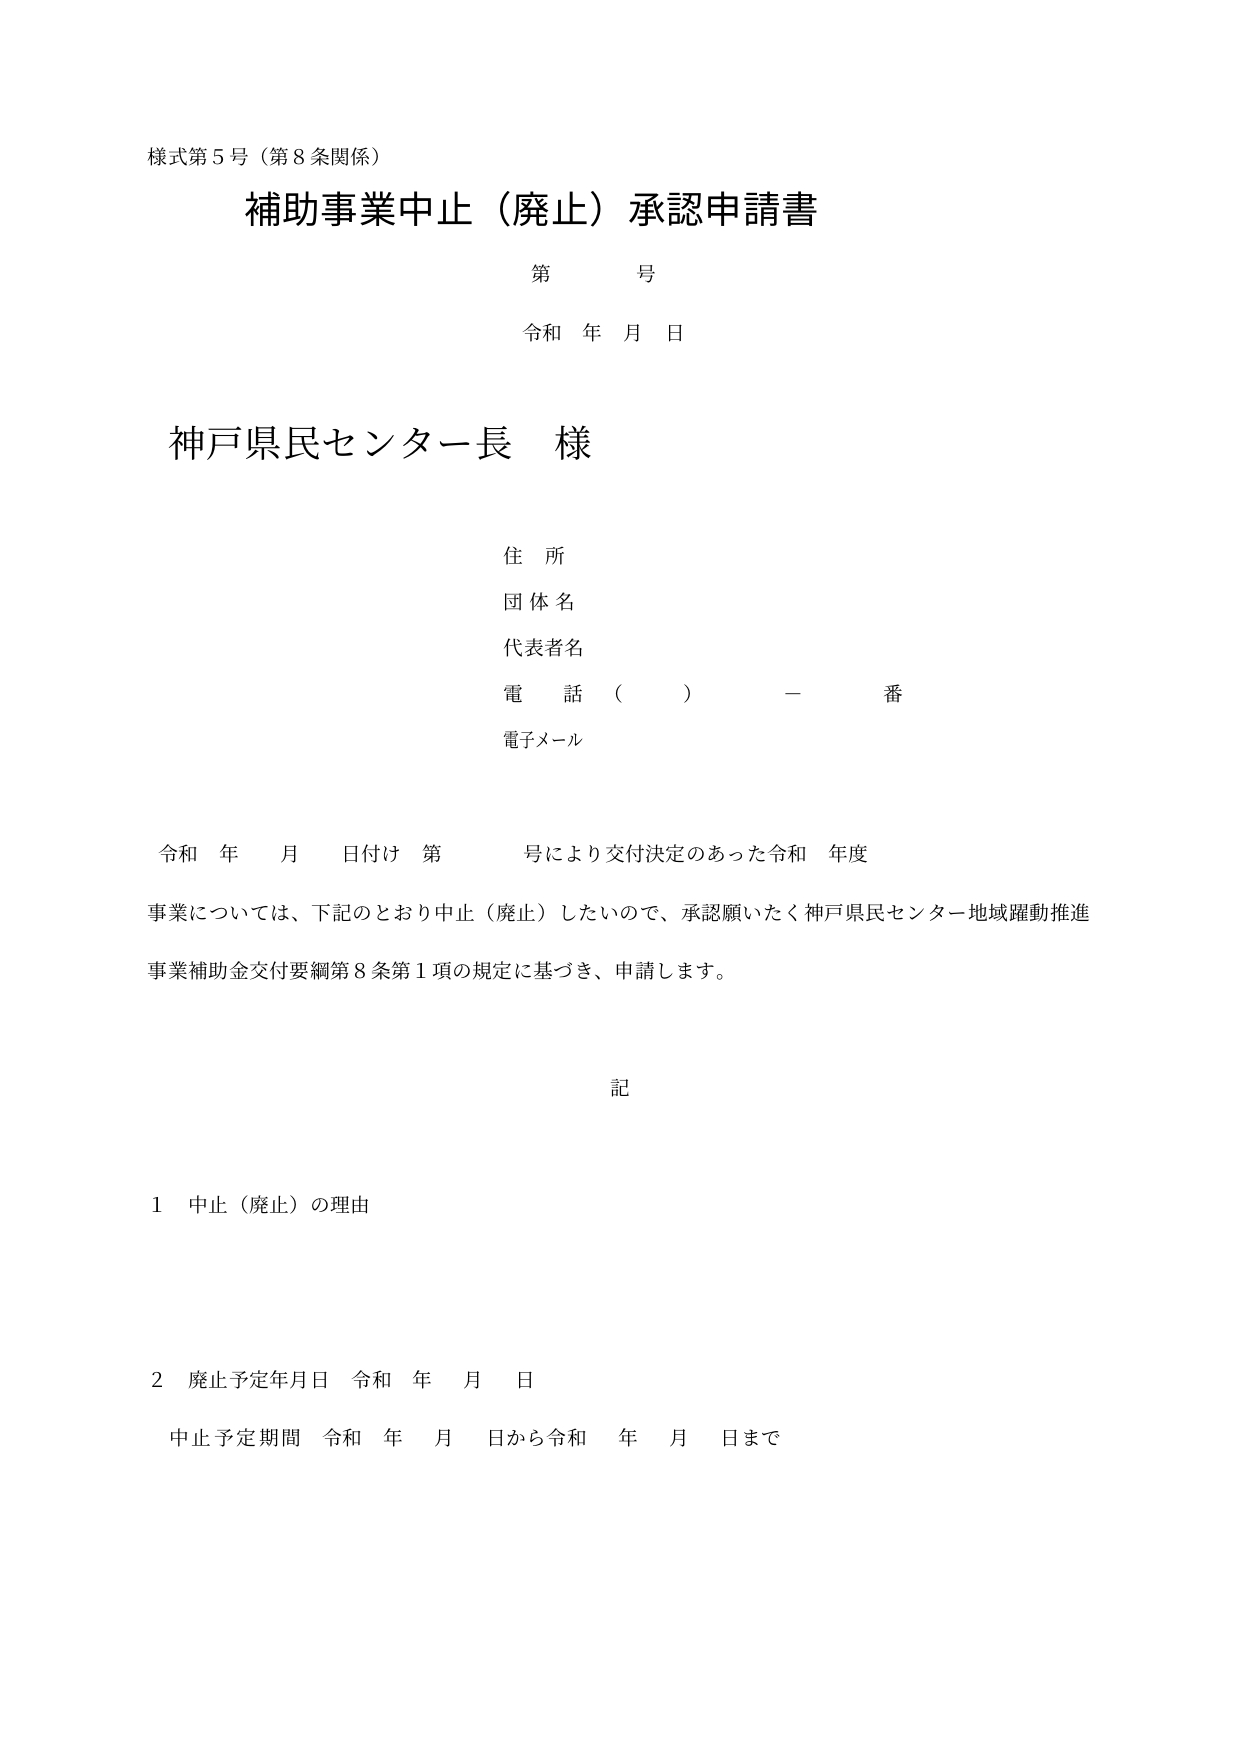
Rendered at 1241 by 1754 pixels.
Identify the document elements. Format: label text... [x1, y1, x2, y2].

text 中止予定期間 令和 年 月 日から令和 年 月 日まで [148, 1399, 1093, 1458]
text 電 話 （ ） － 番 [148, 665, 1093, 711]
text １ 中止（廃止）の理由 [148, 1165, 1093, 1224]
text 令和 年 月 日付け 第 号により交付決定のあった令和 年度 [148, 815, 1093, 873]
text 神戸県民センター長 様 [148, 410, 1093, 469]
text ２ 廃止予定年月日 令和 年 月 日 [148, 1341, 1093, 1399]
text 記 [148, 1048, 1093, 1107]
text 令和 年 月 日 [148, 293, 1093, 352]
text 電子メール [148, 711, 1093, 756]
text 事業については、下記のとおり中止（廃止）したいので、承認願いたく神戸県民センター地域躍動推進事業補助金交付要綱第８条第１項の規定に基づき、申請します。 [148, 873, 1093, 990]
text 第 号 [148, 235, 1093, 293]
text 様式第５号（第８条関係） [148, 118, 1093, 177]
text 住 所 [148, 527, 1093, 573]
text 補助事業中止（廃止）承認申請書 [148, 177, 1093, 235]
text 代表者名 [148, 619, 1093, 665]
text 団体名 [148, 573, 1093, 619]
